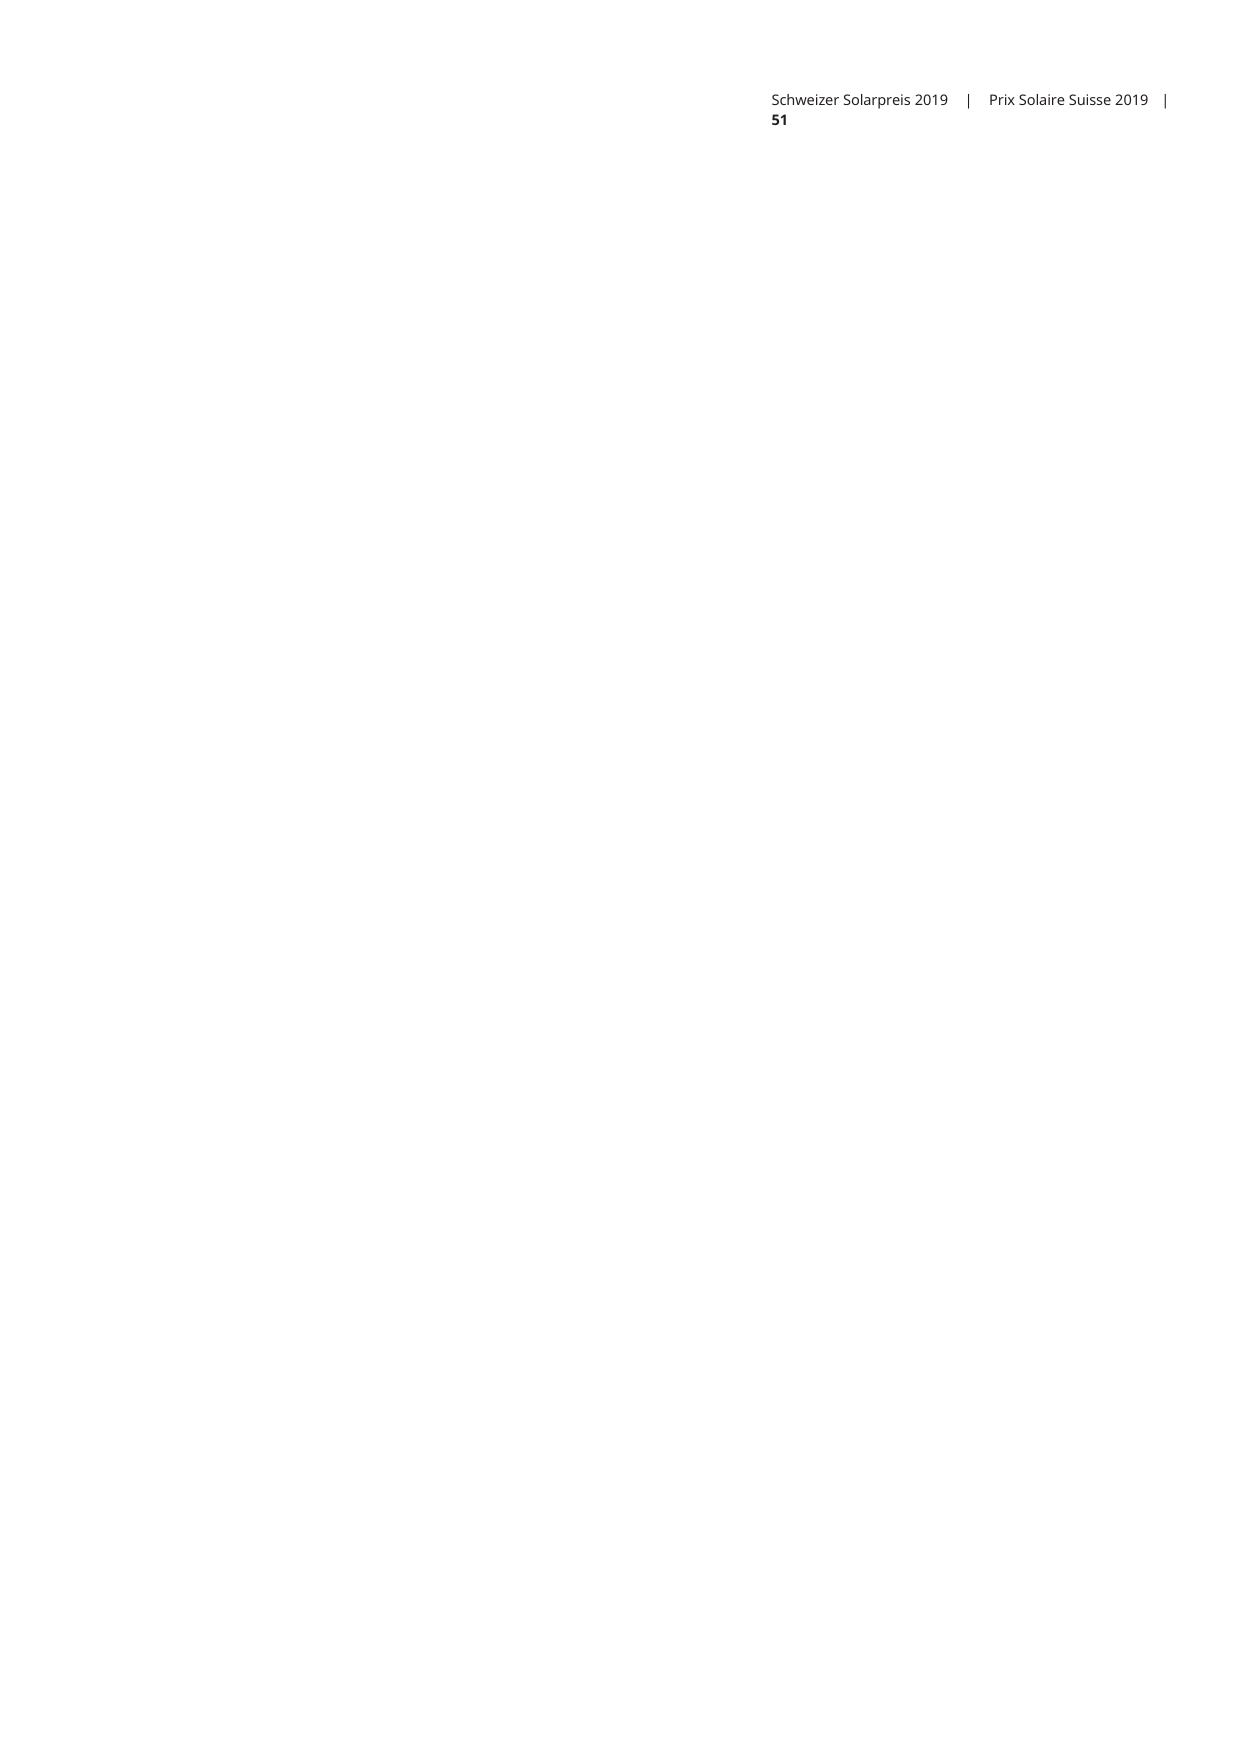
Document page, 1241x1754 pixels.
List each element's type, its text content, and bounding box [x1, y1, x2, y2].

text Schweizer Solarpreis 2019 | Prix Solaire Suisse 2019 | 51 [771, 89, 1192, 129]
